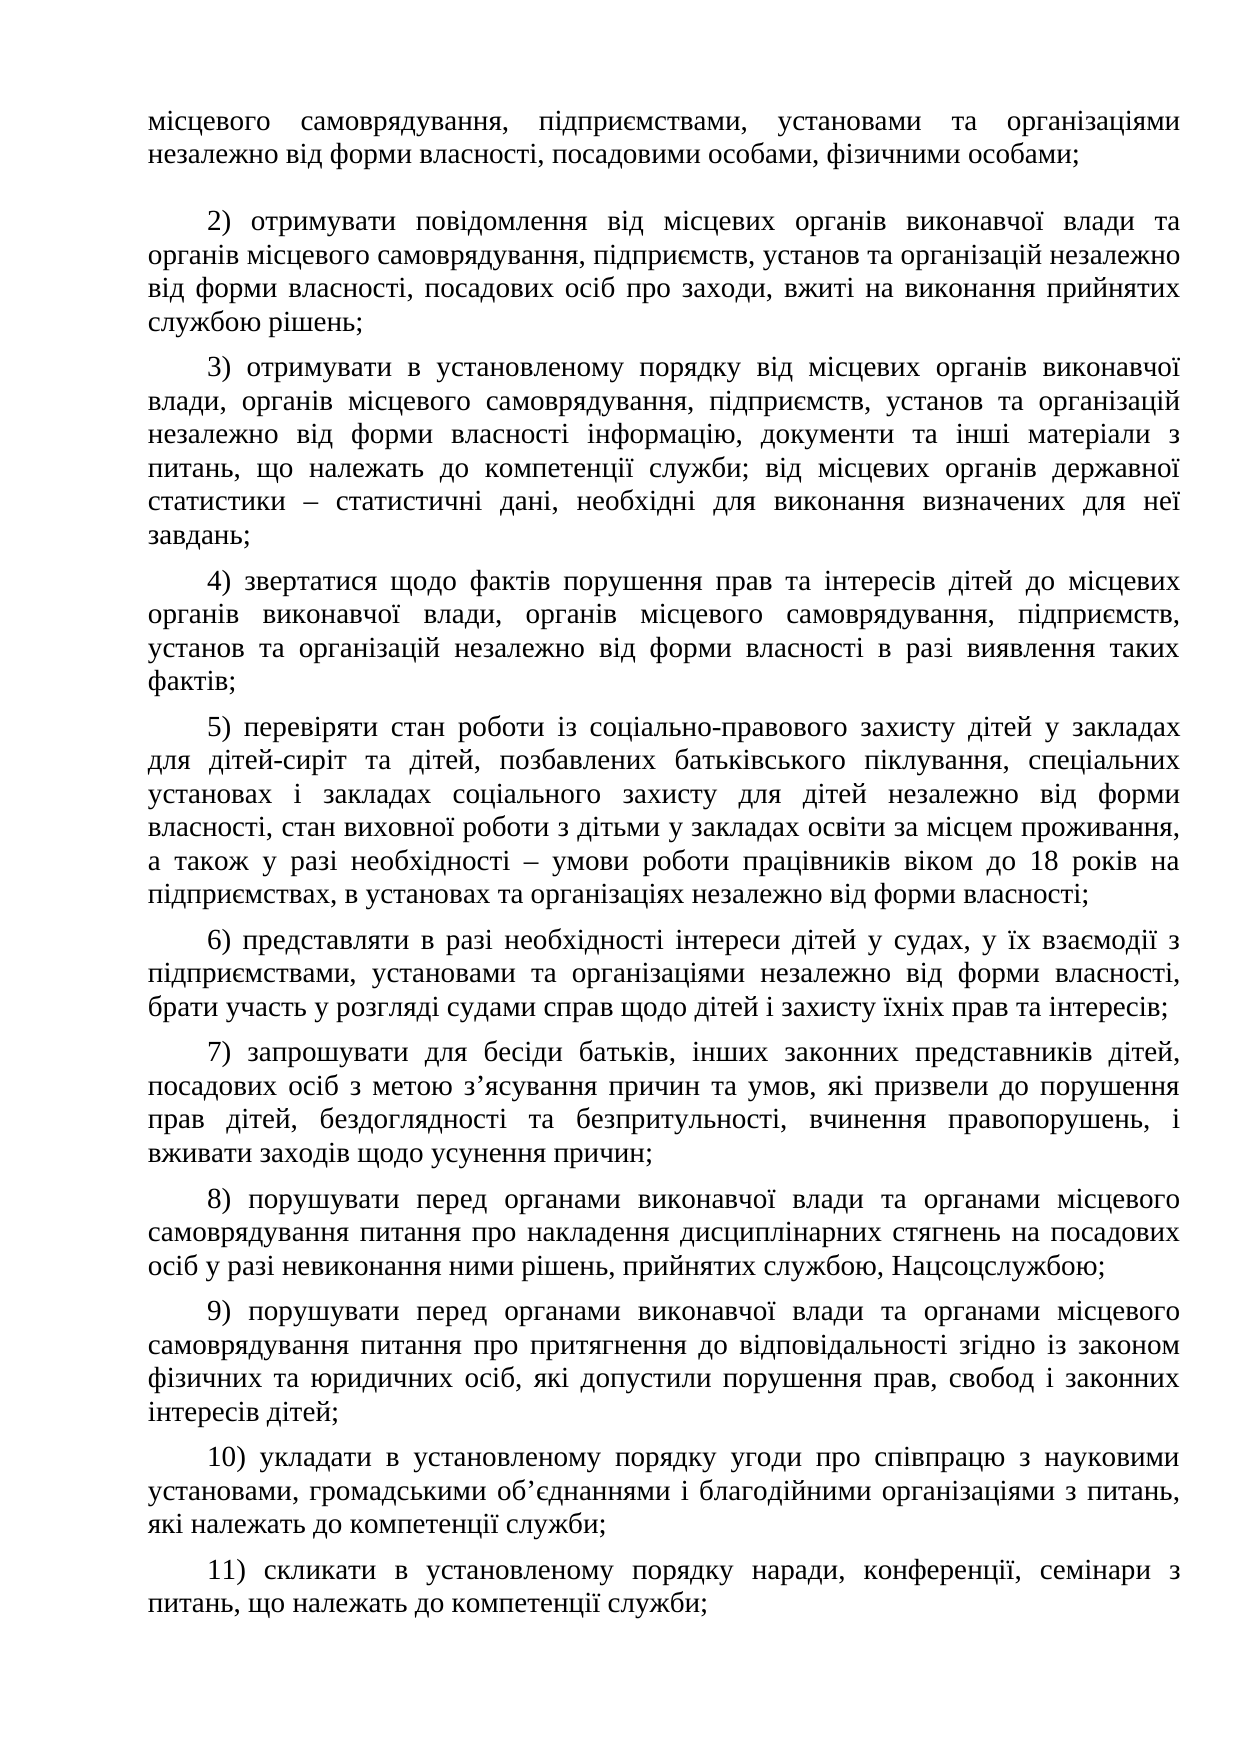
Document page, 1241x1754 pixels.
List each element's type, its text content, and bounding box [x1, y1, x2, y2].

text 6) представляти в разі необхідності інтереси дітей у судах, у їх взаємодії з підприємствами, установами та організаціями незалежно від форми власності, брати участь у розгляді судами справ щодо дітей і захисту їхніх прав та інтересів; [148, 922, 1181, 1023]
text 3) отримувати в установленому порядку від місцевих органів виконавчої влади, органів місцевого самоврядування, підприємств, установ та організацій незалежно від форми власності інформацію, документи та інші матеріали з питань, що належать до компетенції служби; від місцевих органів державної статистики – статистичні дані, необхідні для виконання визначених для неї завдань; [148, 349, 1181, 551]
text 10) укладати в установленому порядку угоди про співпрацю з науковими установами, громадськими об’єднаннями і благодійними організаціями з питань, які належать до компетенції служби; [148, 1439, 1181, 1540]
text 9) порушувати перед органами виконавчої влади та органами місцевого самоврядування питання про притягнення до відповідальності згідно із законом фізичних та юридичних осіб, які допустили порушення прав, свобод і законних інтересів дітей; [148, 1293, 1181, 1427]
text 2) отримувати повідомлення від місцевих органів виконавчої влади та органів місцевого самоврядування, підприємств, установ та організацій незалежно від форми власності, посадових осіб про заходи, вжиті на виконання прийнятих службою рішень; [148, 203, 1181, 337]
text 11) скликати в установленому порядку наради, конференції, семінари з питань, що належать до компетенції служби; [148, 1552, 1181, 1619]
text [148, 103, 1181, 170]
text 8) порушувати перед органами виконавчої влади та органами місцевого самоврядування питання про накладення дисциплінарних стягнень на посадових осіб у разі невиконання ними рішень, прийнятих службою, Нацсоцслужбою; [148, 1181, 1181, 1281]
text 5) перевіряти стан роботи із соціально-правового захисту дітей у закладах для дітей-сиріт та дітей, позбавлених батьківського піклування, спеціальних установах і закладах соціального захисту для дітей незалежно від форми власності, стан виховної роботи з дітьми у закладах освіти за місцем проживання, а також у разі необхідності – умови роботи працівників віком до 18 років на підприємствах, в установах та організаціях незалежно від форми власності; [148, 709, 1181, 910]
text 7) запрошувати для бесіди батьків, інших законних представників дітей, посадових осіб з метою з’ясування причин та умов, які призвели до порушення прав дітей, бездоглядності та безпритульності, вчинення правопорушень, і вживати заходів щодо усунення причин; [148, 1034, 1181, 1169]
text 4) звертатися щодо фактів порушення прав та інтересів дітей до місцевих органів виконавчої влади, органів місцевого самоврядування, підприємств, установ та організацій незалежно від форми власності в разі виявлення таких фактів; [148, 563, 1181, 697]
